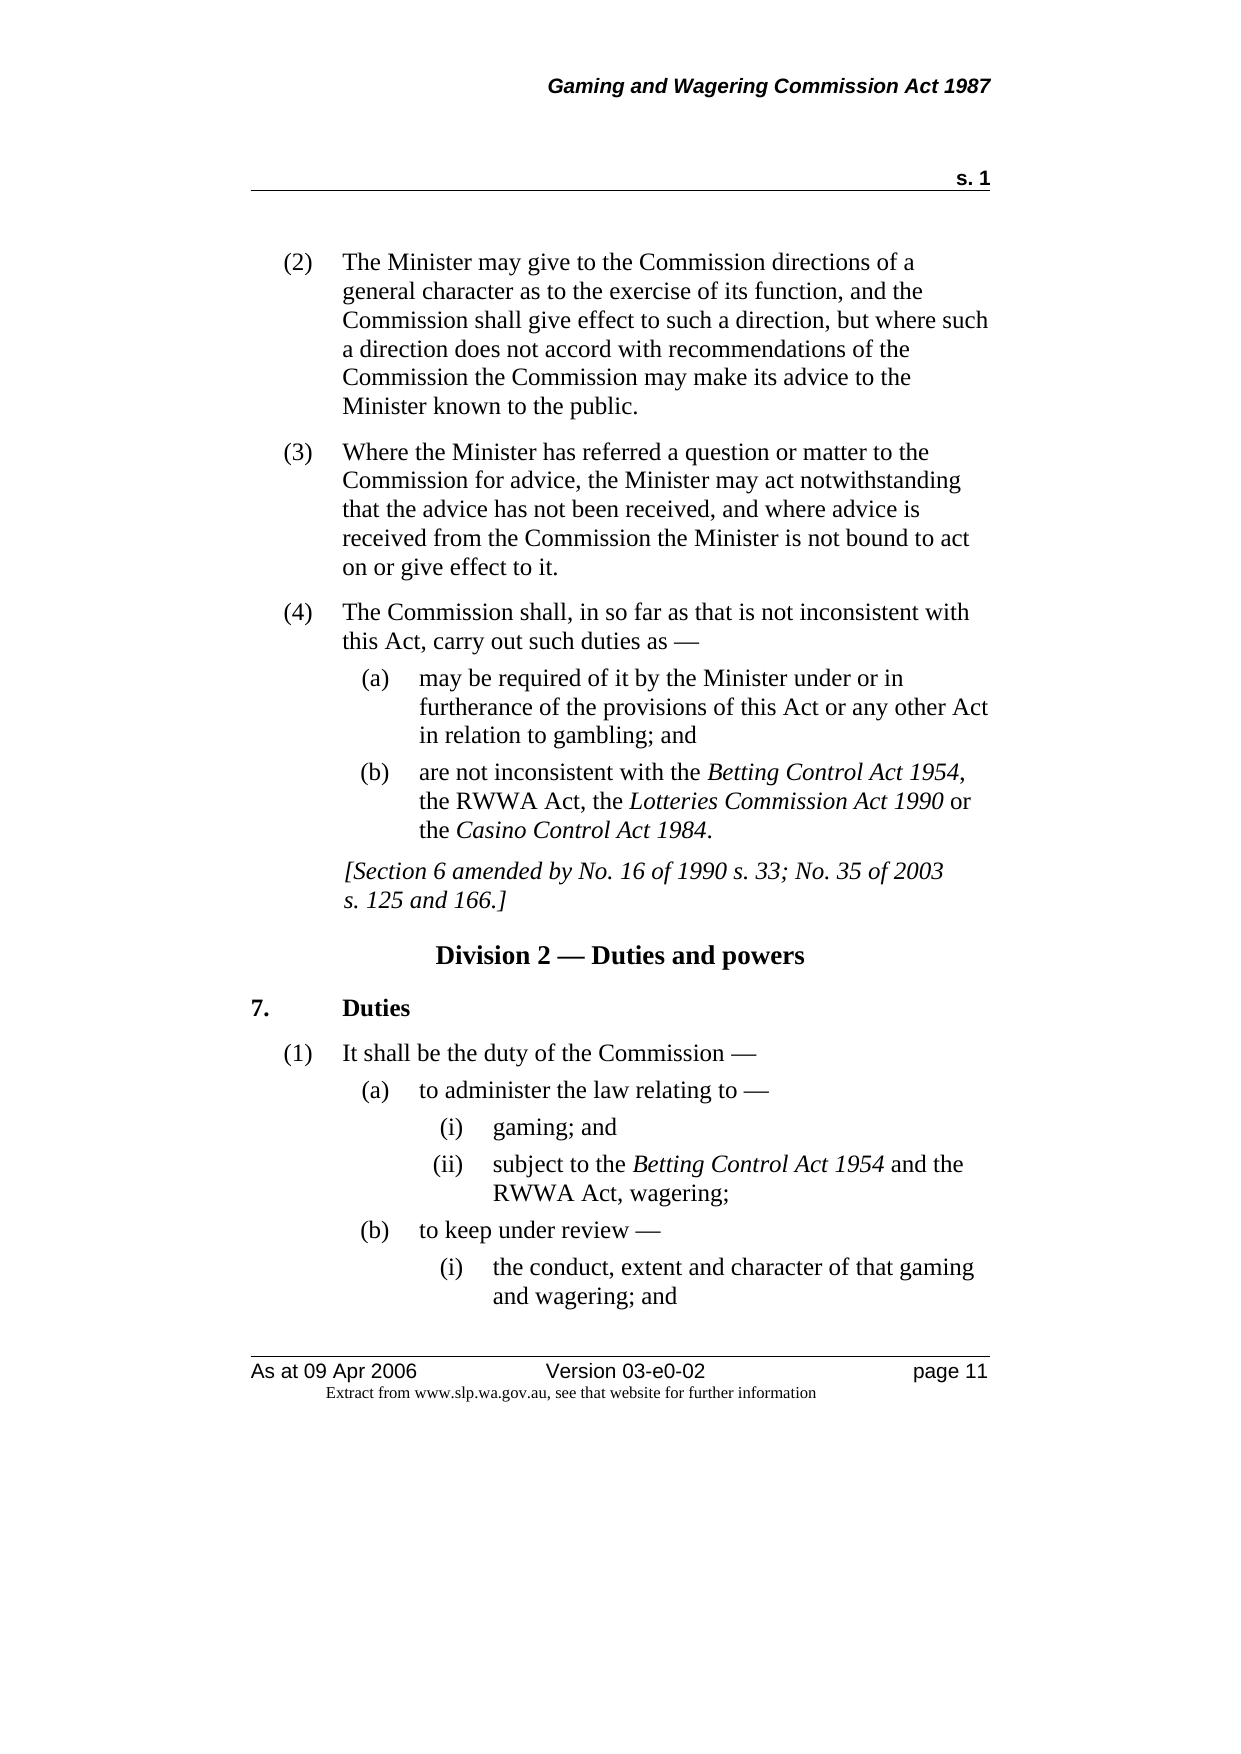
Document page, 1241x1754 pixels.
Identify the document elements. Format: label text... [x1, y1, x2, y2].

text (1) It shall be the duty of the Commission — [251, 1038, 990, 1067]
text (2) The Minister may give to the Commission directions of a general character as to the exercise of its function, and the Commission shall give effect to such a direction, but where such a direction does not accord with recommendations of the Commission the Commission may make its advice to the Minister known to the public. [251, 247, 990, 420]
subtitle 7. Duties [251, 993, 990, 1022]
text [Section 6 amended by No. 16 of 1990 s. 33; No. 35 of 2003 s. 125 and 166.] [251, 856, 990, 914]
text (a) to administer the law relating to — [251, 1075, 990, 1104]
text (i) gaming; and [251, 1112, 990, 1141]
text (i) the conduct, extent and character of that gaming and wagering; and [251, 1252, 990, 1310]
text (4) The Commission shall, in so far as that is not inconsistent with this Act, carry out such duties as — [251, 597, 990, 654]
text (a) may be required of it by the Minister under or in furtherance of the provisions of this Act or any other Act in relation to gambling; and [251, 663, 990, 749]
subtitle Division 2 — Duties and powers [251, 939, 990, 970]
text (3) Where the Minister has referred a question or matter to the Commission for advice, the Minister may act notwithstanding that the advice has not been received, and where advice is received from the Commission the Minister is not bound to act on or give effect to it. [251, 437, 990, 580]
text (ii) subject to the Betting Control Act 1954 and the RWWA Act, wagering; [251, 1149, 990, 1207]
text (b) to keep under review — [251, 1215, 990, 1244]
text (b) are not inconsistent with the Betting Control Act 1954, the RWWA Act, the Lotteries Commission Act 1990 or the Casino Control Act 1984. [251, 757, 990, 844]
